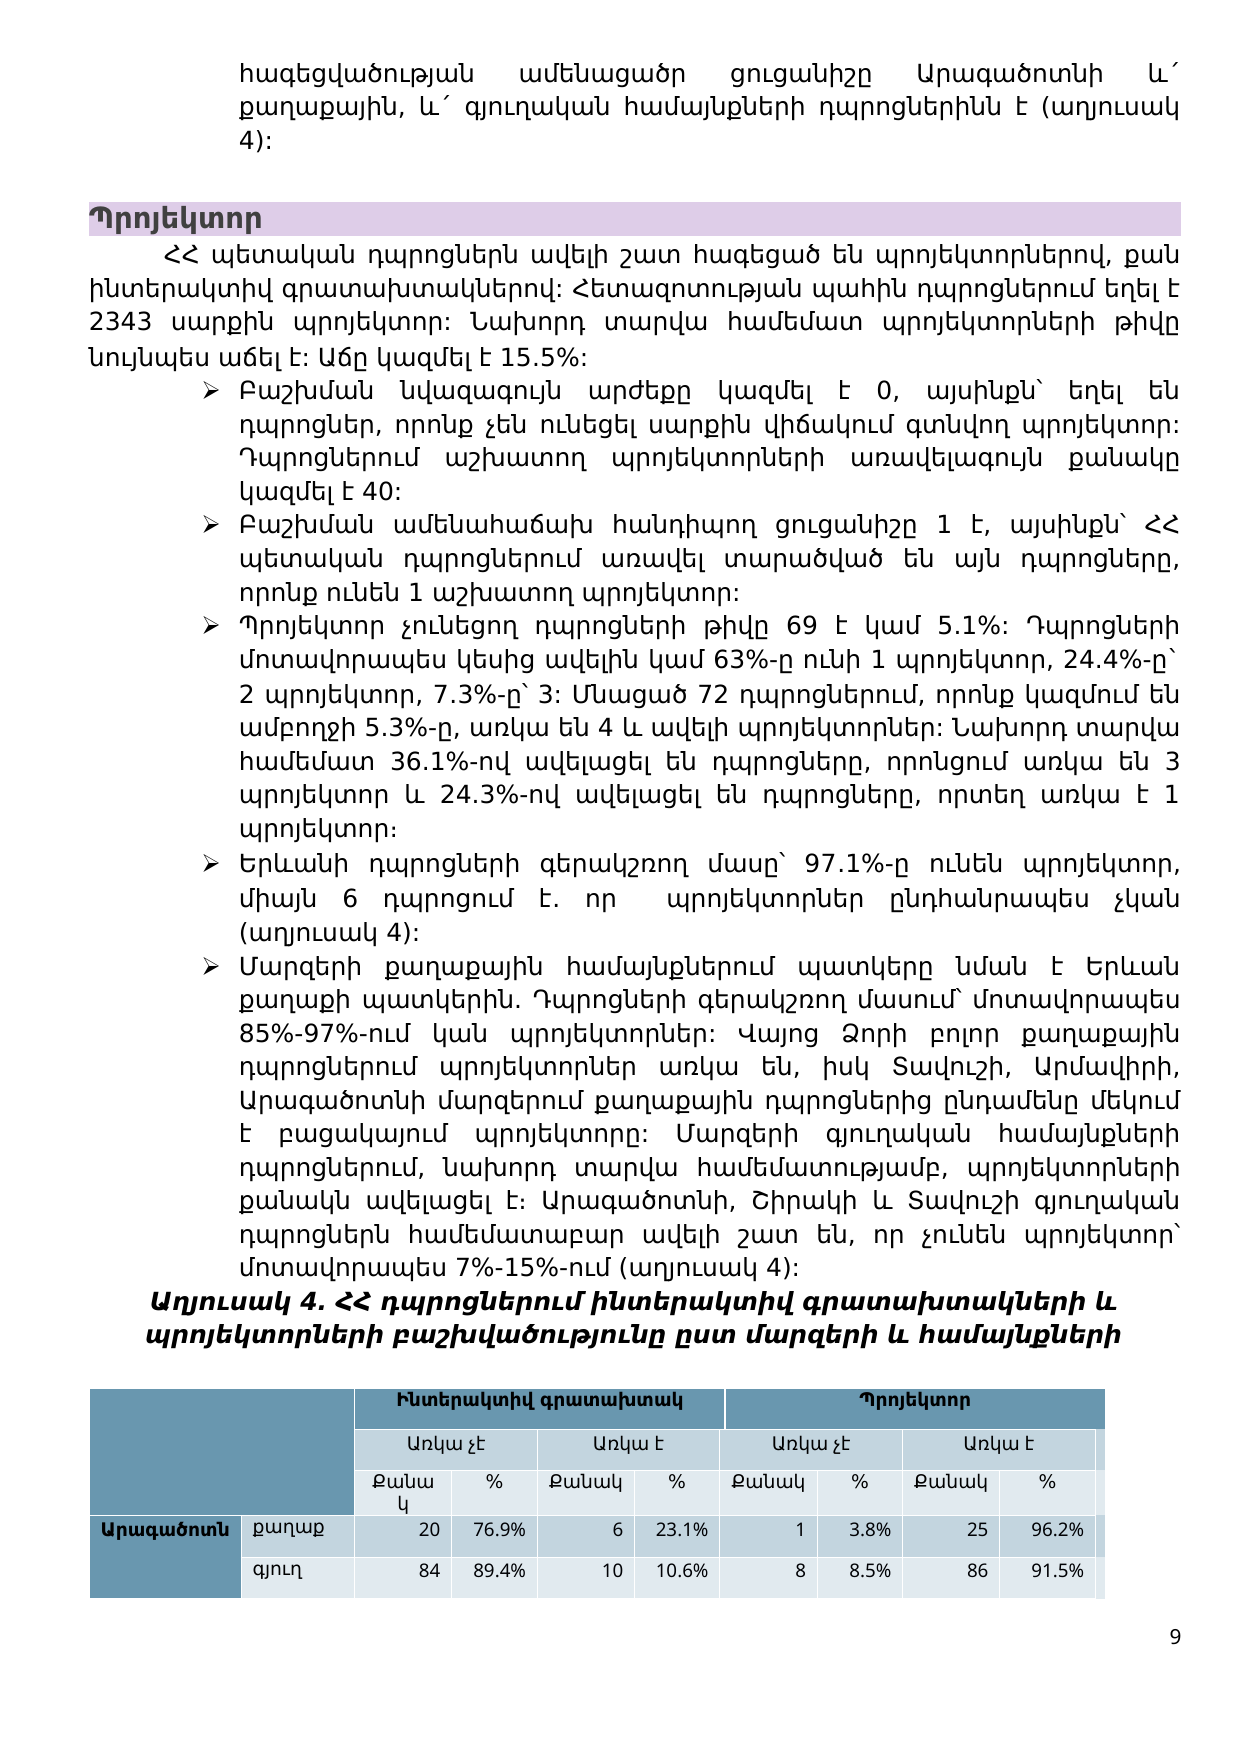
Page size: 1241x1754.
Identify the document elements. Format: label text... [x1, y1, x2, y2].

table_cell Քանակ [903, 1471, 999, 1515]
table_cell Քանակ [355, 1471, 451, 1515]
table_cell 86 [903, 1558, 999, 1598]
table_cell Արագածոտն [90, 1516, 241, 1598]
table_cell Առկա չէ [355, 1430, 537, 1470]
table_cell % [635, 1471, 719, 1515]
table_cell Առկա է [903, 1430, 1095, 1470]
table_cell 10.6% [635, 1558, 719, 1598]
list Մարզերի քաղաքային համայնքներում պատկերը նման է Երևան քաղաքի պատկերին. Դպրոցների գերակշռող մասում՝ մոտավորապես 85%-97%-ում կան պրոյեկտորներ: Վայոց Ձորի բոլոր քաղաքային դպրոցներում պրոյեկտորներ առկա են, իսկ Տավուշի, Արմավիրի, Արագածոտնի մարզերում քաղաքային դպրոցներից ընդամենը մեկում է բացակայում պրոյեկտորը: Մարզերի գյուղական համայնքների դպրոցներում, նախորդ տարվա համեմատությամբ, պրոյեկտորների քանակն ավելացել է։ Արագածոտնի, Շիրակի և Տավուշի գյուղական դպրոցներն համեմատաբար ավելի շատ են, որ չունեն պրոյեկտոր՝ մոտավորապես 7%-15%-ում (աղյուսակ 4): [201, 952, 1181, 1283]
table_cell 76.9% [452, 1516, 537, 1557]
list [201, 59, 1181, 155]
table_cell 96.2% [1000, 1516, 1095, 1557]
list Բաշխման ամենահաճախ հանդիպող ցուցանիշը 1 է, այսինքն՝ ՀՀ պետական դպրոցներում առավել տարածված են այն դպրոցները, որոնք ունեն 1 աշխատող պրոյեկտոր: [201, 511, 1181, 607]
text ՀՀ պետական դպրոցներն ավելի շատ հագեցած են պրոյեկտորներով, քան ինտերակտիվ գրատախտակներով: Հետազոտության պահին դպրոցներում եղել է 2343 սարքին պրոյեկտոր: Նախորդ տարվա համեմատ պրոյեկտորների թիվը նույնպես աճել է: Աճը կազմել է 15․5%: [89, 241, 1181, 372]
table_cell 6 [538, 1516, 634, 1557]
table_cell % [818, 1471, 902, 1515]
table_cell 10 [538, 1558, 634, 1598]
table_header [90, 1389, 354, 1515]
table_cell 84 [355, 1558, 451, 1598]
table_cell Քանակ [538, 1471, 634, 1515]
table_cell 23.1% [635, 1516, 719, 1557]
text Աղյուսակ 4. ՀՀ դպրոցներում ինտերակտիվ գրատախտակների և պրոյեկտորների բաշխվածությունը ըստ մարզերի և համայնքների [89, 1287, 1181, 1350]
subtitle Պրոյեկտոր [89, 202, 1181, 236]
table_cell 91.5% [1000, 1558, 1095, 1598]
table_header Պրոյեկտոր [726, 1389, 1105, 1429]
table_cell 3.8% [818, 1516, 902, 1557]
table_cell 25 [903, 1516, 999, 1557]
list Բաշխման նվազագույն արժեքը կազմել է 0, այսինքն՝ եղել են դպրոցներ, որոնք չեն ունեցել սարքին վիճակում գտնվող պրոյեկտոր: Դպրոցներում աշխատող պրոյեկտորների առավելագույն քանակը կազմել է 40: [201, 377, 1181, 506]
table_cell % [452, 1471, 537, 1515]
table_cell քաղաք [242, 1516, 354, 1557]
table_cell Առկա է [538, 1430, 719, 1470]
table_cell 1 [720, 1516, 817, 1557]
table_header Ինտերակտիվ գրատախտակ [355, 1389, 724, 1429]
table_cell Առկա չէ [720, 1430, 902, 1470]
table_cell 8 [720, 1558, 817, 1598]
table_cell գյուղ [242, 1558, 354, 1598]
table_cell Քանակ [720, 1471, 817, 1515]
list Պրոյեկտոր չունեցող դպրոցների թիվը 69 է կամ 5.1%: Դպրոցների մոտավորապես կեսից ավելին կամ 63%-ը ունի 1 պրոյեկտոր, 24.4%-ը` 2 պրոյեկտոր, 7․3%-ը՝ 3: Մնացած 72 դպրոցներում, որոնք կազմում են ամբողջի 5.3%-ը, առկա են 4 և ավելի պրոյեկտորներ: Նախորդ տարվա համեմատ 36.1%-ով ավելացել են դպրոցները, որոնցում առկա են 3 պրոյեկտոր և 24.3%-ով ավելացել են դպրոցները, որտեղ առկա է 1 պրոյեկտոր։ [201, 611, 1181, 843]
table_cell % [1000, 1471, 1095, 1515]
list Երևանի դպրոցների գերակշռող մասը՝ 97․1%-ը ունեն պրոյեկտոր, միայն 6 դպրոցում է․ որ պրոյեկտորներ ընդհանրապես չկան (աղյուսակ 4): [201, 848, 1181, 947]
table_cell 20 [355, 1516, 451, 1557]
table_cell 8.5% [818, 1558, 902, 1598]
table_cell 89.4% [452, 1558, 537, 1598]
